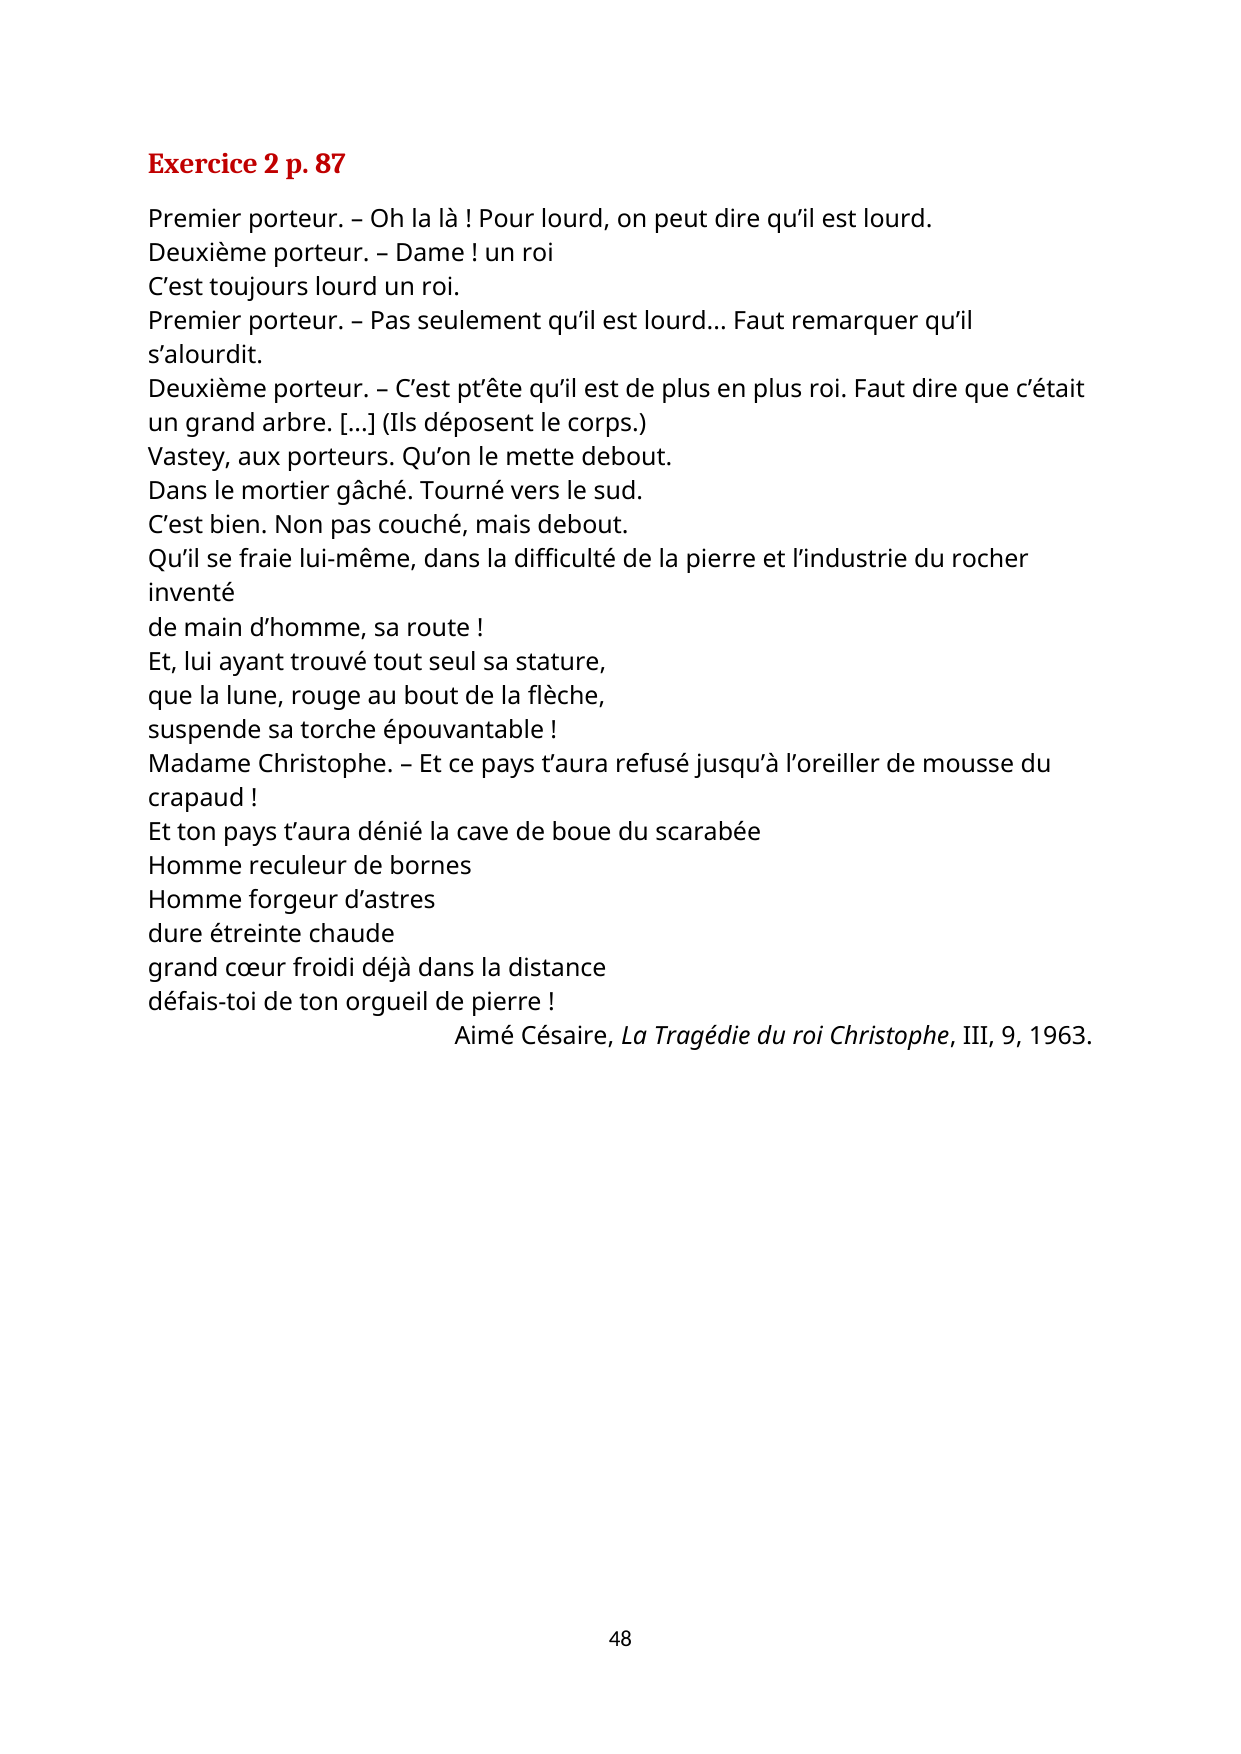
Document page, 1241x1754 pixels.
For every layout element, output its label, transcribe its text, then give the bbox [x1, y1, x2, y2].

text crapaud ! [148, 779, 1093, 813]
text Madame Christophe. – Et ce pays t’aura refusé jusqu’à l’oreiller de mousse du [148, 745, 1093, 779]
text Homme reculeur de bornes [148, 848, 1093, 882]
text Vastey, aux porteurs. Qu’on le mette debout. [148, 439, 1093, 473]
text Premier porteur. – Pas seulement qu’il est lourd... Faut remarquer qu’il s’alourdit. [148, 303, 1093, 371]
text Homme forgeur d’astres [148, 882, 1093, 916]
text défais-toi de ton orgueil de pierre ! [148, 984, 1093, 1018]
text Deuxième porteur. – C’est pt’ête qu’il est de plus en plus roi. Faut dire que c’était [148, 371, 1093, 405]
text Exercice 2 p. 87 [148, 148, 1093, 181]
text Deuxième porteur. – Dame ! un roi [148, 234, 1093, 268]
text Et ton pays t’aura dénié la cave de boue du scarabée [148, 813, 1093, 848]
text un grand arbre. [...] (Ils déposent le corps.) [148, 405, 1093, 439]
text C’est toujours lourd un roi. [148, 268, 1093, 303]
text de main d’homme, sa route ! [148, 609, 1093, 643]
text suspende sa torche épouvantable ! [148, 711, 1093, 745]
text Dans le mortier gâché. Tourné vers le sud. [148, 473, 1093, 507]
text Qu’il se fraie lui-même, dans la difficulté de la pierre et l’industrie du rocher inventé [148, 541, 1093, 609]
text C’est bien. Non pas couché, mais debout. [148, 507, 1093, 541]
text grand cœur froidi déjà dans la distance [148, 950, 1093, 984]
text que la lune, rouge au bout de la flèche, [148, 677, 1093, 711]
text Et, lui ayant trouvé tout seul sa stature, [148, 643, 1093, 677]
text Premier porteur. – Oh la là ! Pour lourd, on peut dire qu’il est lourd. [148, 200, 1093, 234]
text Aimé Césaire, La Tragédie du roi Christophe, III, 9, 1963. [148, 1018, 1093, 1052]
text dure étreinte chaude [148, 916, 1093, 950]
